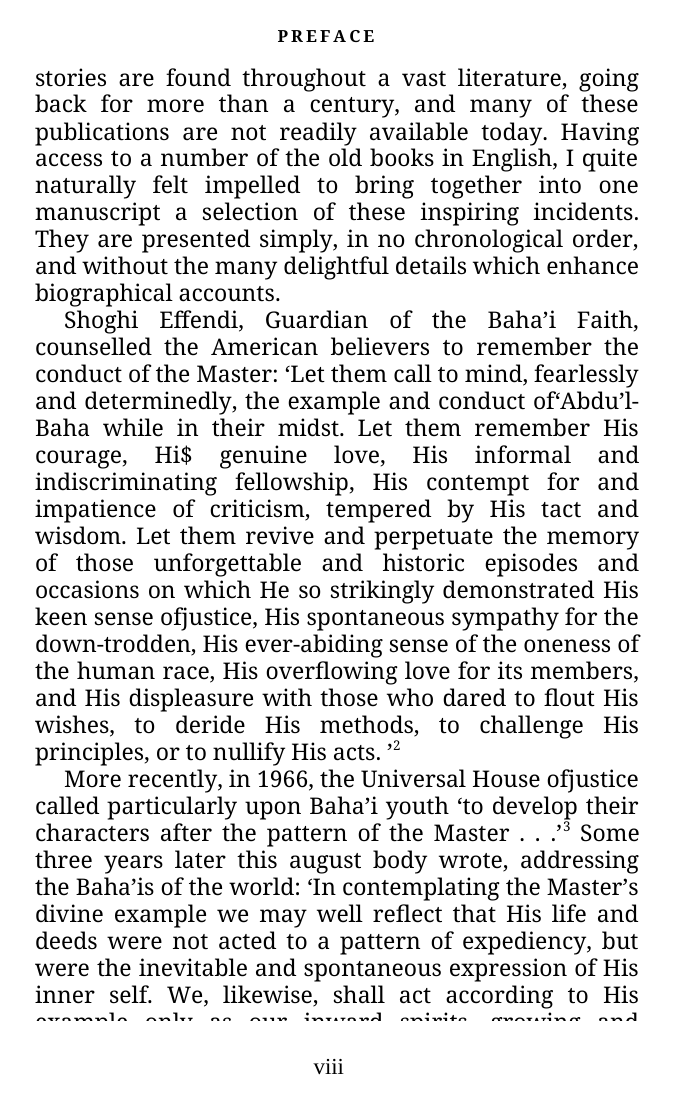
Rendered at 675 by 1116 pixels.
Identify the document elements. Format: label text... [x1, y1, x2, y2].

text Shoghi Effendi, Guardian of the Baha’i Faith, counselled the American believers to remember the conduct of the Master: ‘Let them call to mind, fearlessly and determinedly, the example and conduct of‘Abdu’l-Baha while in their midst. Let them remember His courage, Hi$ genuine love, His informal and indiscriminating fellowship, His contempt for and impatience of criticism, tempered by His tact and wisdom. Let them revive and perpetuate the memory of those unforgettable and historic episodes and occasions on which He so strikingly demonstrated His keen sense ofjustice, His spontaneous sympathy for the down-trodden, His ever-abiding sense of the oneness of the human race, His overflowing love for its members, and His displeasure with those who dared to flout His wishes, to deride His methods, to challenge His principles, or to nullify His acts. ’2 [35, 307, 640, 766]
text viii [313, 1056, 344, 1079]
text PREFACE [277, 29, 374, 46]
text stories are found throughout a vast literature, going back for more than a century, and many of these publications are not readily available today. Having access to a number of the old books in English, I quite naturally felt impelled to bring together into one manuscript a selection of these inspiring incidents. They are presented simply, in no chronological order, and without the many delightful details which enhance biographical accounts. [35, 64, 640, 307]
text More recently, in 1966, the Universal House ofjustice called particularly upon Baha’i youth ‘to develop their characters after the pattern of the Master . . .’3 Some three years later this august body wrote, addressing the Baha’is of the world: ‘In contemplating the Master’s divine example we may well reflect that His life and deeds were not acted to a pattern of expediency, but were the inevitable and spontaneous expression of His inner self. We, likewise, shall act according to His example only as our inward spirits, growing and maturing through the disciplines of prayer and practice of the Teachings, [35, 766, 640, 1021]
